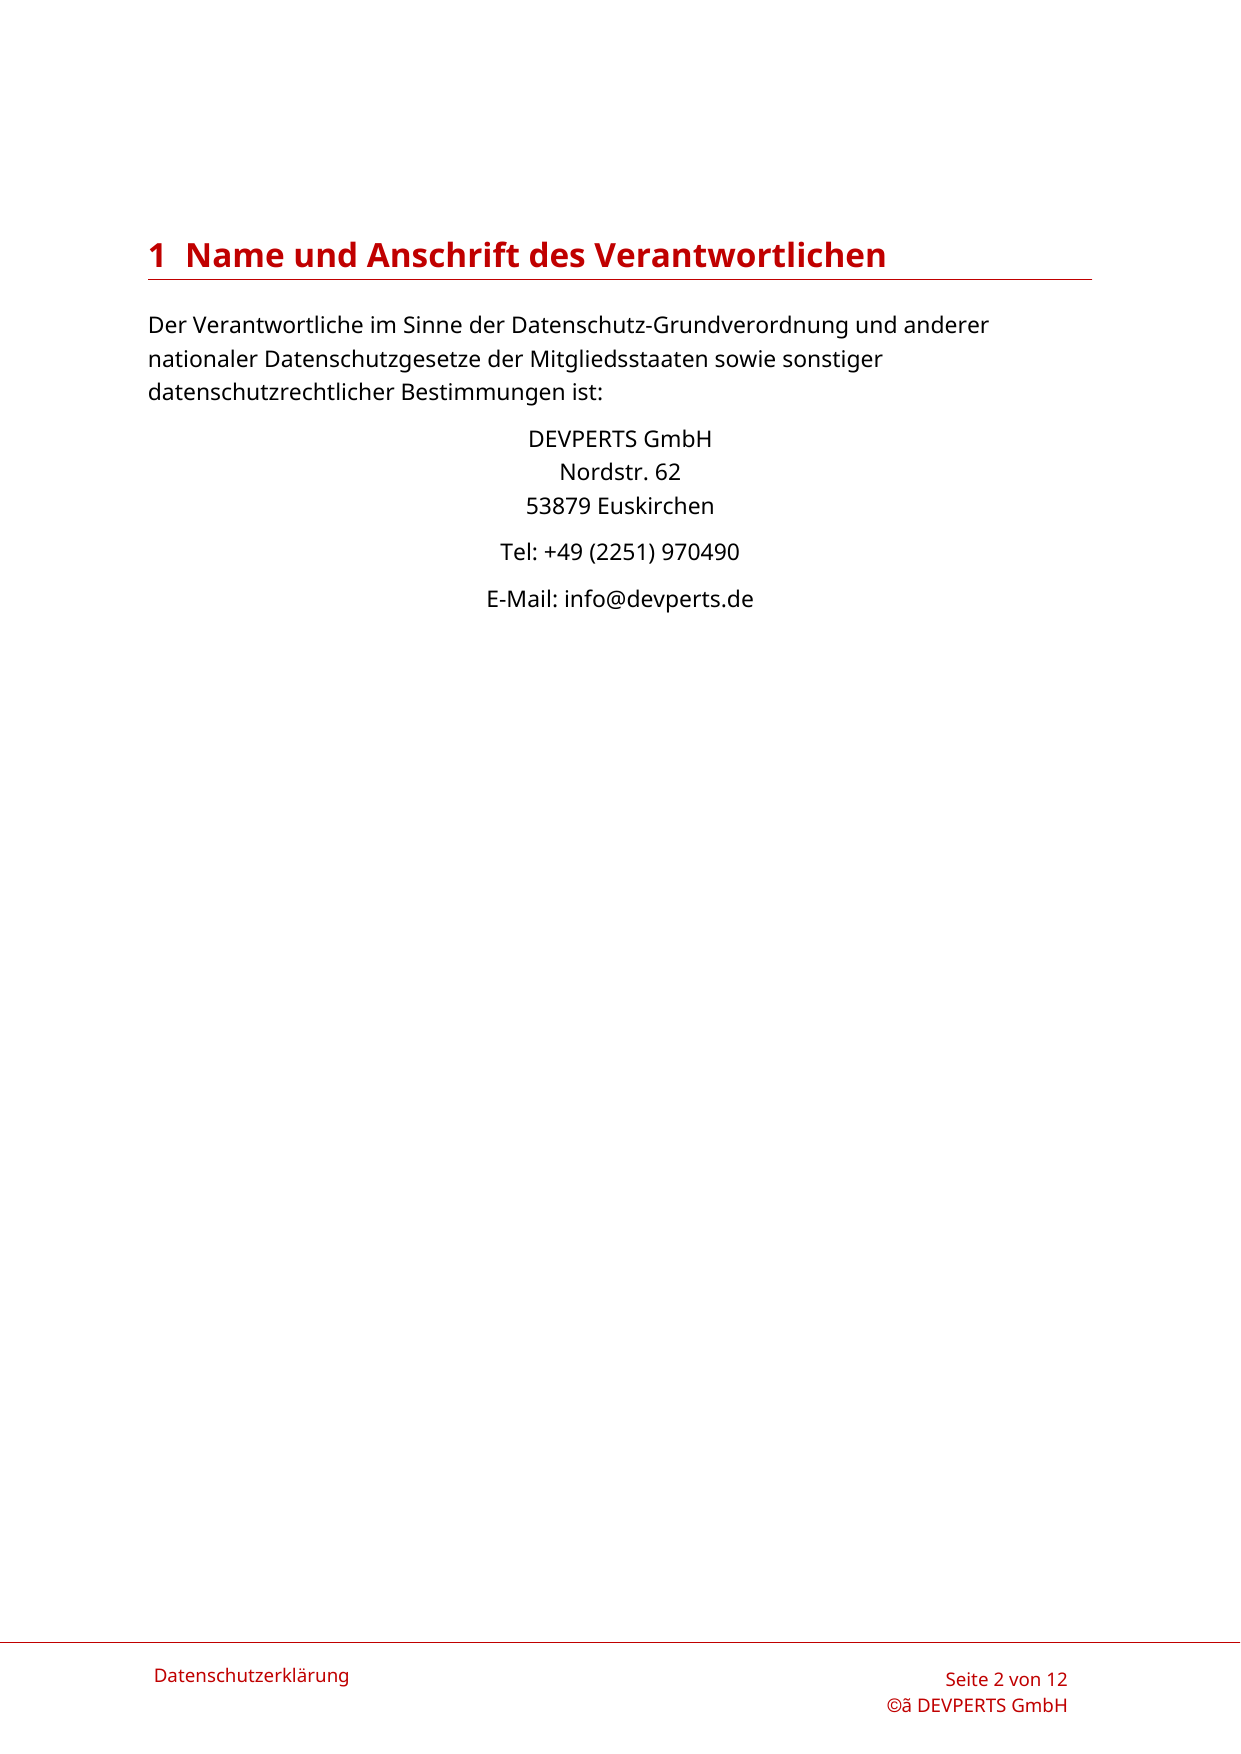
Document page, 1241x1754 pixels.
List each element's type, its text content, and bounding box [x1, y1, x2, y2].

subtitle Name und Anschrift des Verantwortlichen [148, 232, 1092, 279]
text Der Verantwortliche im Sinne der Datenschutz-Grundverordnung und anderer nationaler Datenschutzgesetze der Mitgliedsstaaten sowie sonstiger datenschutzrechtlicher Bestimmungen ist: [148, 309, 1092, 408]
text E-Mail: info@devperts.de [148, 583, 1092, 614]
text Tel: +49 (2251) 970490 [148, 536, 1092, 568]
text DEVPERTS GmbH Nordstr. 62 53879 Euskirchen [148, 423, 1092, 521]
